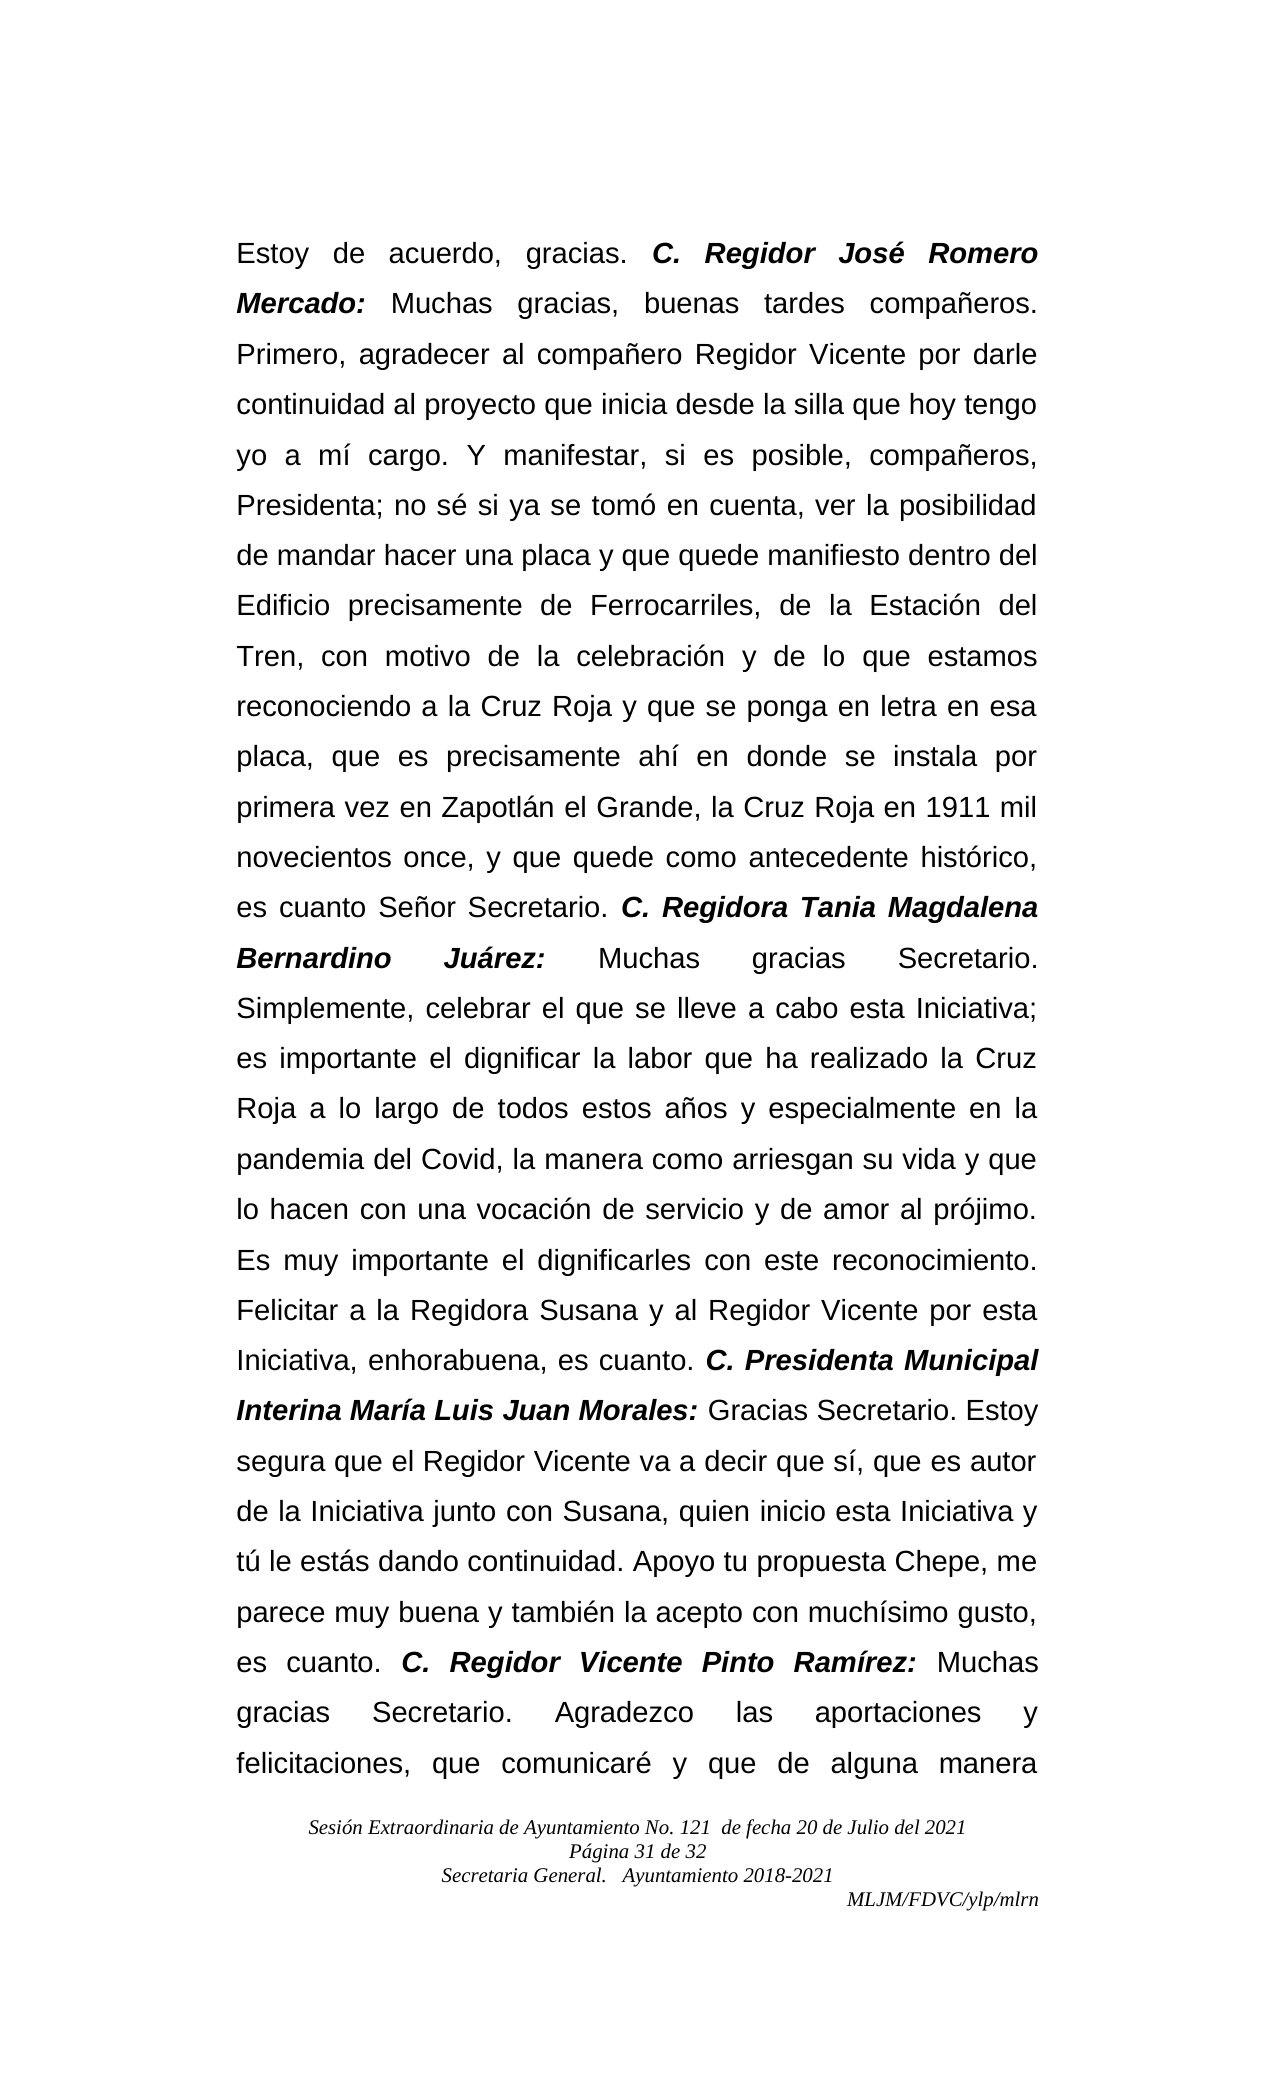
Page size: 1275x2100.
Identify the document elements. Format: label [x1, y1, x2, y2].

text [236, 236, 1039, 1779]
